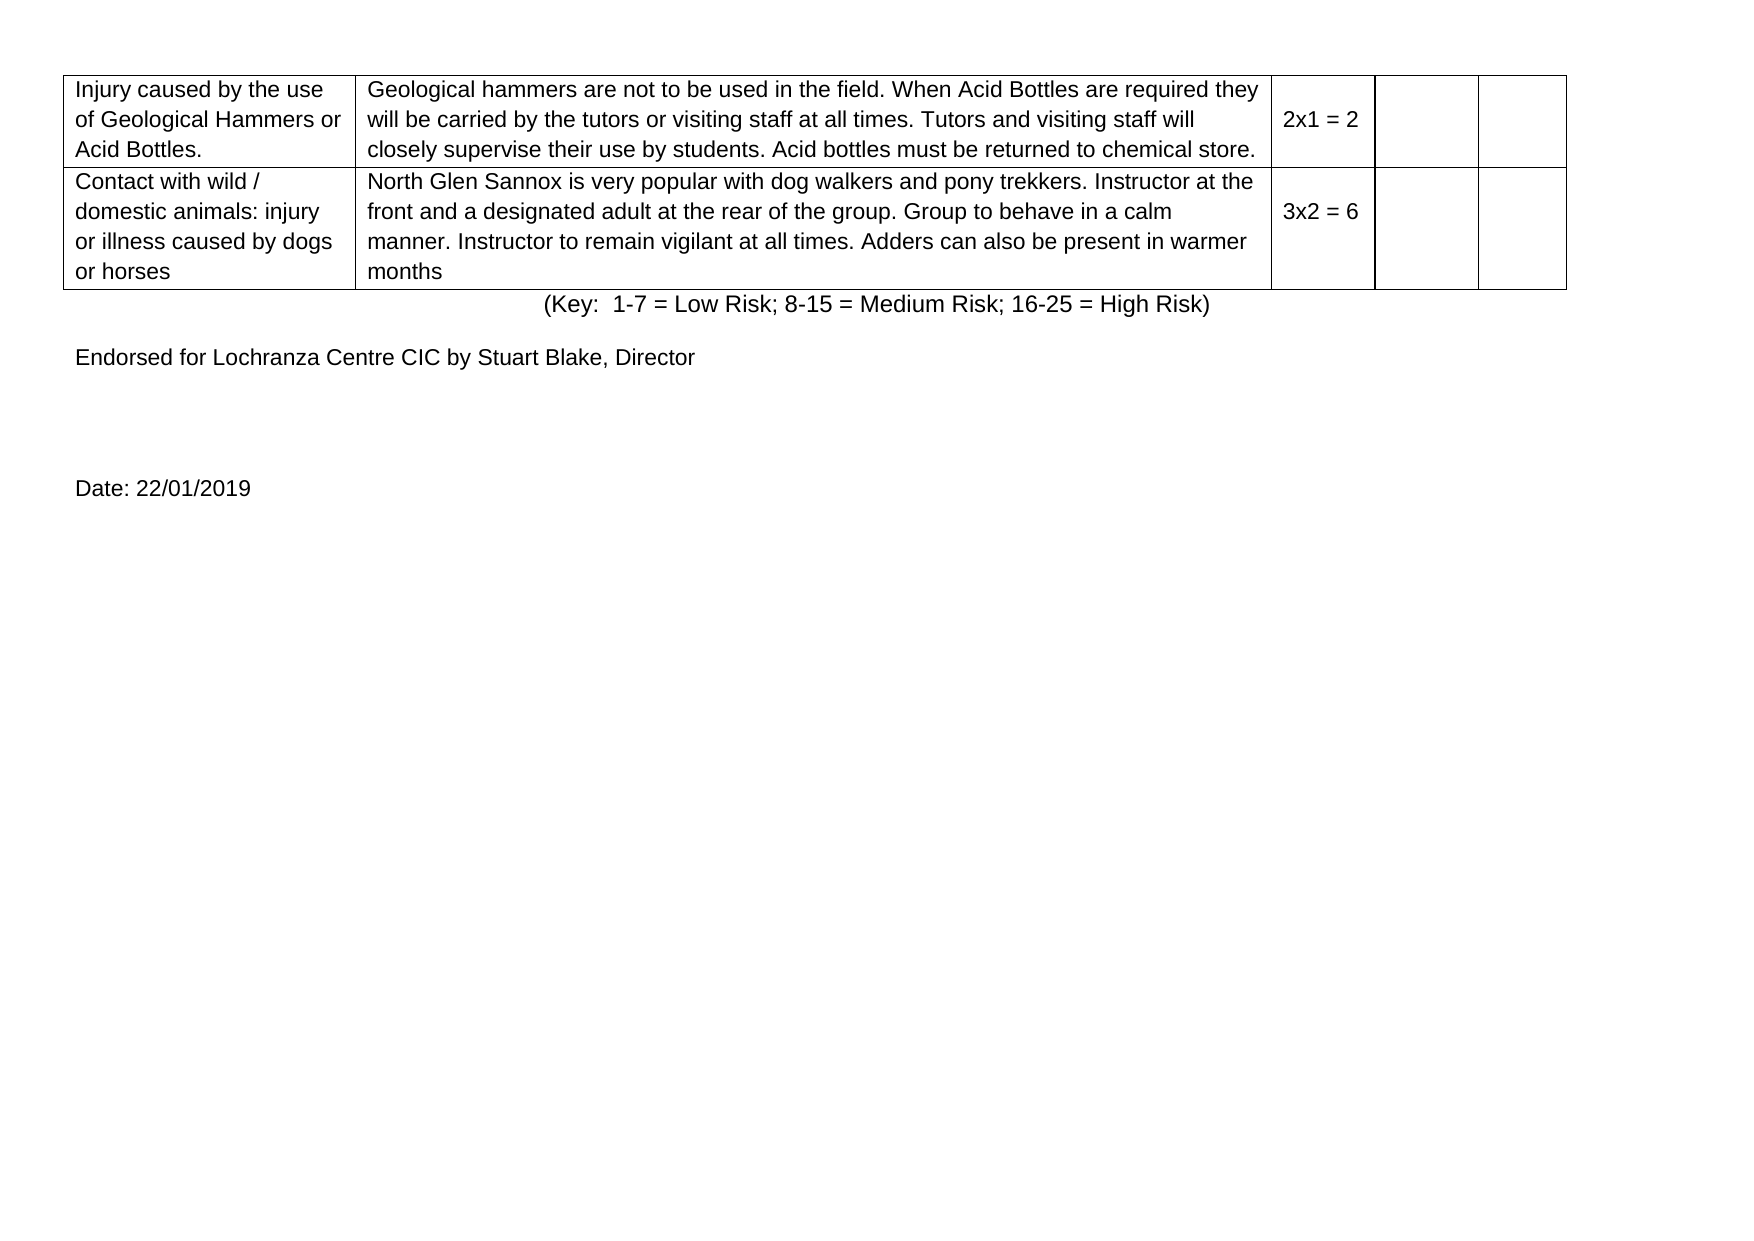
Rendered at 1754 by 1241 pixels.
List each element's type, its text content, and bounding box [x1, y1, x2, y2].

table_cell Contact with wild / domestic animals: injury or illness caused by dogs or horses [64, 168, 355, 288]
table_cell 2x1 = 2 [1272, 76, 1374, 167]
text Endorsed for Lochranza Centre CIC by Stuart Blake, Director [75, 343, 1679, 370]
table_cell 3x2 = 6 [1272, 168, 1374, 288]
table_cell Injury caused by the use of Geological Hammers or Acid Bottles. [64, 76, 355, 167]
subtitle (Key: 1-7 = Low Risk; 8-15 = Medium Risk; 16-25 = High Risk) [75, 289, 1679, 317]
table_cell [1376, 76, 1478, 167]
table_cell [1479, 168, 1566, 288]
table_cell [1479, 76, 1566, 167]
table_cell Geological hammers are not to be used in the field. When Acid Bottles are required they will be carried by the tutors or visiting staff at all times. Tutors and visiting staff will closely supervise their use by students. Acid bottles must be returned to chemical store. [356, 76, 1271, 167]
text Date: 22/01/2019 [75, 475, 1679, 502]
table_cell North Glen Sannox is very popular with dog walkers and pony trekkers. Instructor at the front and a designated adult at the rear of the group. Group to behave in a calm manner. Instructor to remain vigilant at all times. Adders can also be present in warmer months [356, 168, 1271, 288]
table_cell [1376, 168, 1478, 288]
